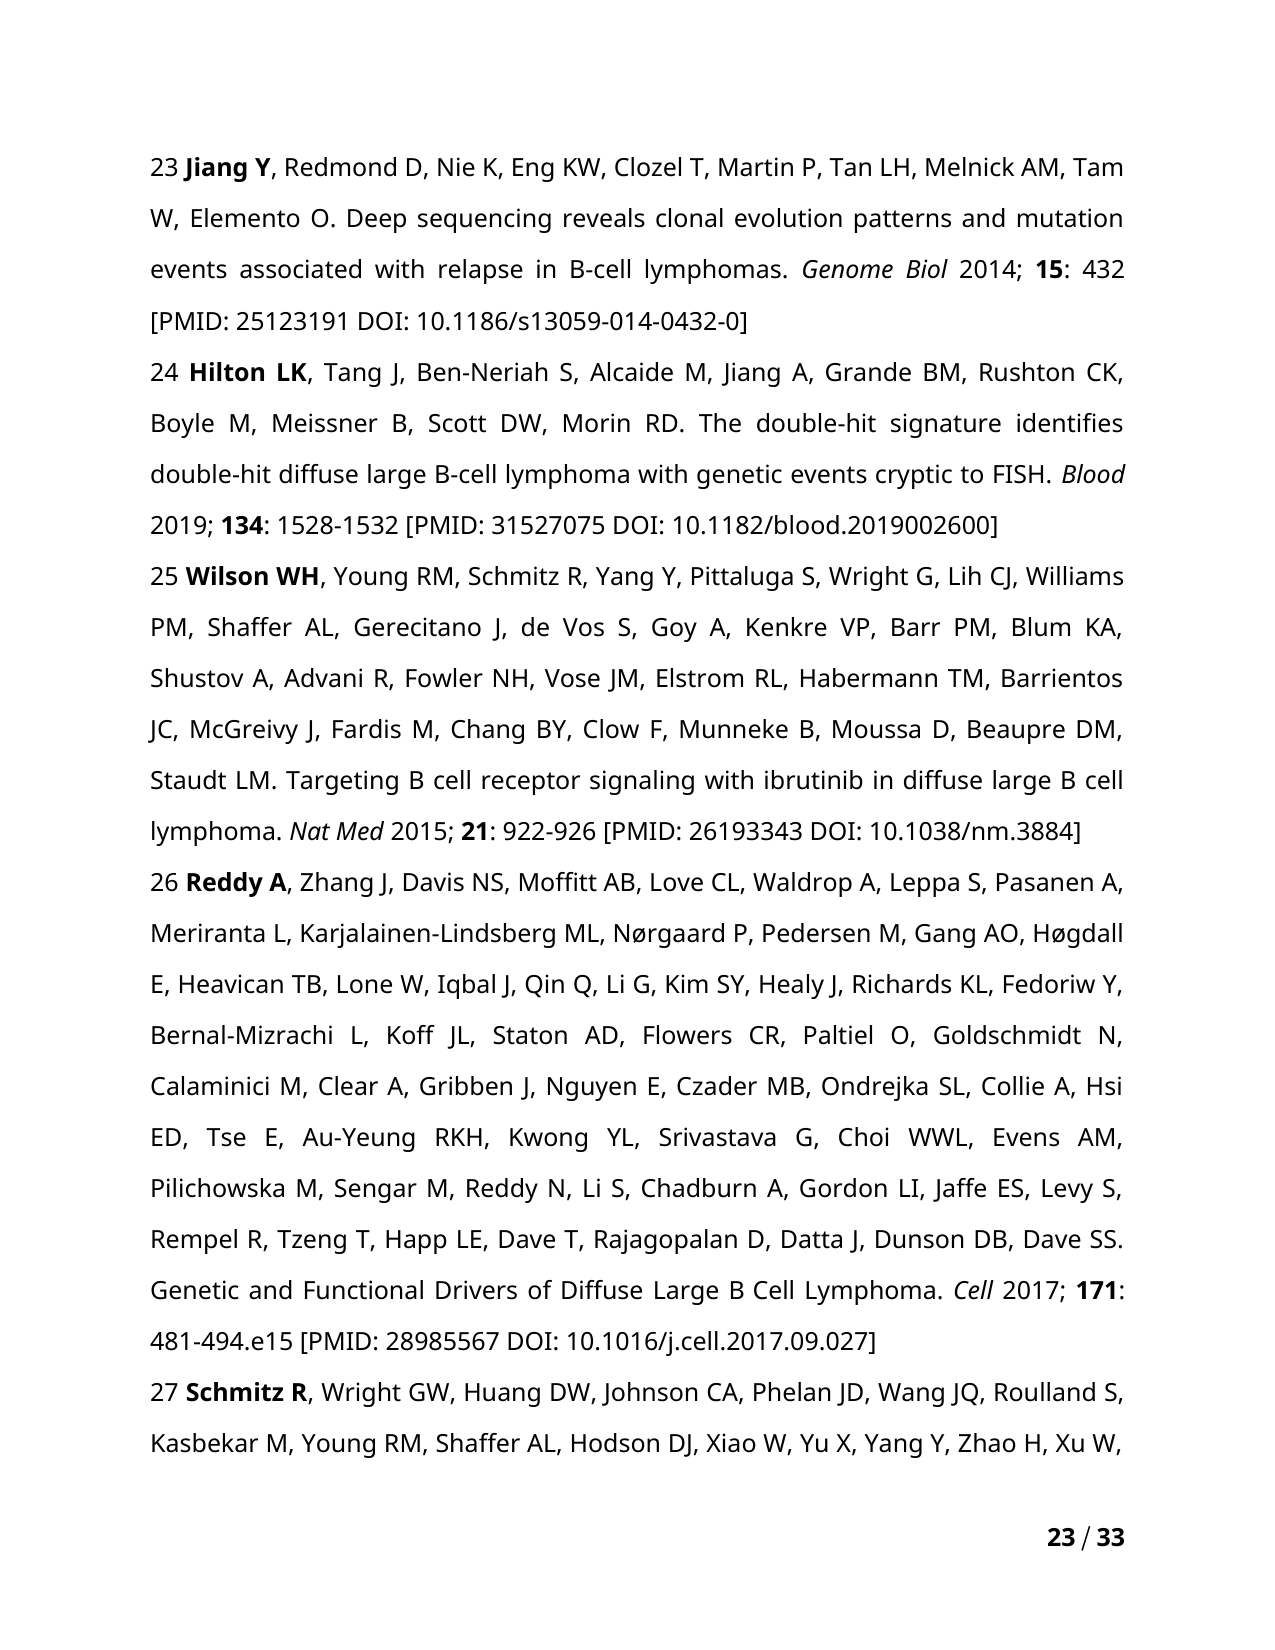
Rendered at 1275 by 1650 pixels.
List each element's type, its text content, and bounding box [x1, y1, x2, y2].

text 24 Hilton LK, Tang J, Ben-Neriah S, Alcaide M, Jiang A, Grande BM, Rushton CK, Boyle M, Meissner B, Scott DW, Morin RD. The double-hit signature identifies double-hit diffuse large B-cell lymphoma with genetic events cryptic to FISH. Blood 2019; 134: 1528-1532 [PMID: 31527075 DOI: 10.1182/blood.2019002600] [150, 354, 1125, 541]
text 25 Wilson WH, Young RM, Schmitz R, Yang Y, Pittaluga S, Wright G, Lih CJ, Williams PM, Shaffer AL, Gerecitano J, de Vos S, Goy A, Kenkre VP, Barr PM, Blum KA, Shustov A, Advani R, Fowler NH, Vose JM, Elstrom RL, Habermann TM, Barrientos JC, McGreivy J, Fardis M, Chang BY, Clow F, Munneke B, Moussa D, Beaupre DM, Staudt LM. Targeting B cell receptor signaling with ibrutinib in diffuse large B cell lymphoma. Nat Med 2015; 21: 922-926 [PMID: 26193343 DOI: 10.1038/nm.3884] [150, 558, 1125, 848]
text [150, 1375, 1125, 1460]
text 26 Reddy A, Zhang J, Davis NS, Moffitt AB, Love CL, Waldrop A, Leppa S, Pasanen A, Meriranta L, Karjalainen-Lindsberg ML, Nørgaard P, Pedersen M, Gang AO, Høgdall E, Heavican TB, Lone W, Iqbal J, Qin Q, Li G, Kim SY, Healy J, Richards KL, Fedoriw Y, Bernal-Mizrachi L, Koff JL, Staton AD, Flowers CR, Paltiel O, Goldschmidt N, Calaminici M, Clear A, Gribben J, Nguyen E, Czader MB, Ondrejka SL, Collie A, Hsi ED, Tse E, Au-Yeung RKH, Kwong YL, Srivastava G, Choi WWL, Evens AM, Pilichowska M, Sengar M, Reddy N, Li S, Chadburn A, Gordon LI, Jaffe ES, Levy S, Rempel R, Tzeng T, Happ LE, Dave T, Rajagopalan D, Datta J, Dunson DB, Dave SS. Genetic and Functional Drivers of Diffuse Large B Cell Lymphoma. Cell 2017; 171: 481-494.e15 [PMID: 28985567 DOI: 10.1016/j.cell.2017.09.027] [150, 864, 1125, 1358]
text 23 Jiang Y, Redmond D, Nie K, Eng KW, Clozel T, Martin P, Tan LH, Melnick AM, Tam W, Elemento O. Deep sequencing reveals clonal evolution patterns and mutation events associated with relapse in B-cell lymphomas. Genome Biol 2014; 15: 432 [PMID: 25123191 DOI: 10.1186/s13059-014-0432-0] [150, 150, 1125, 337]
